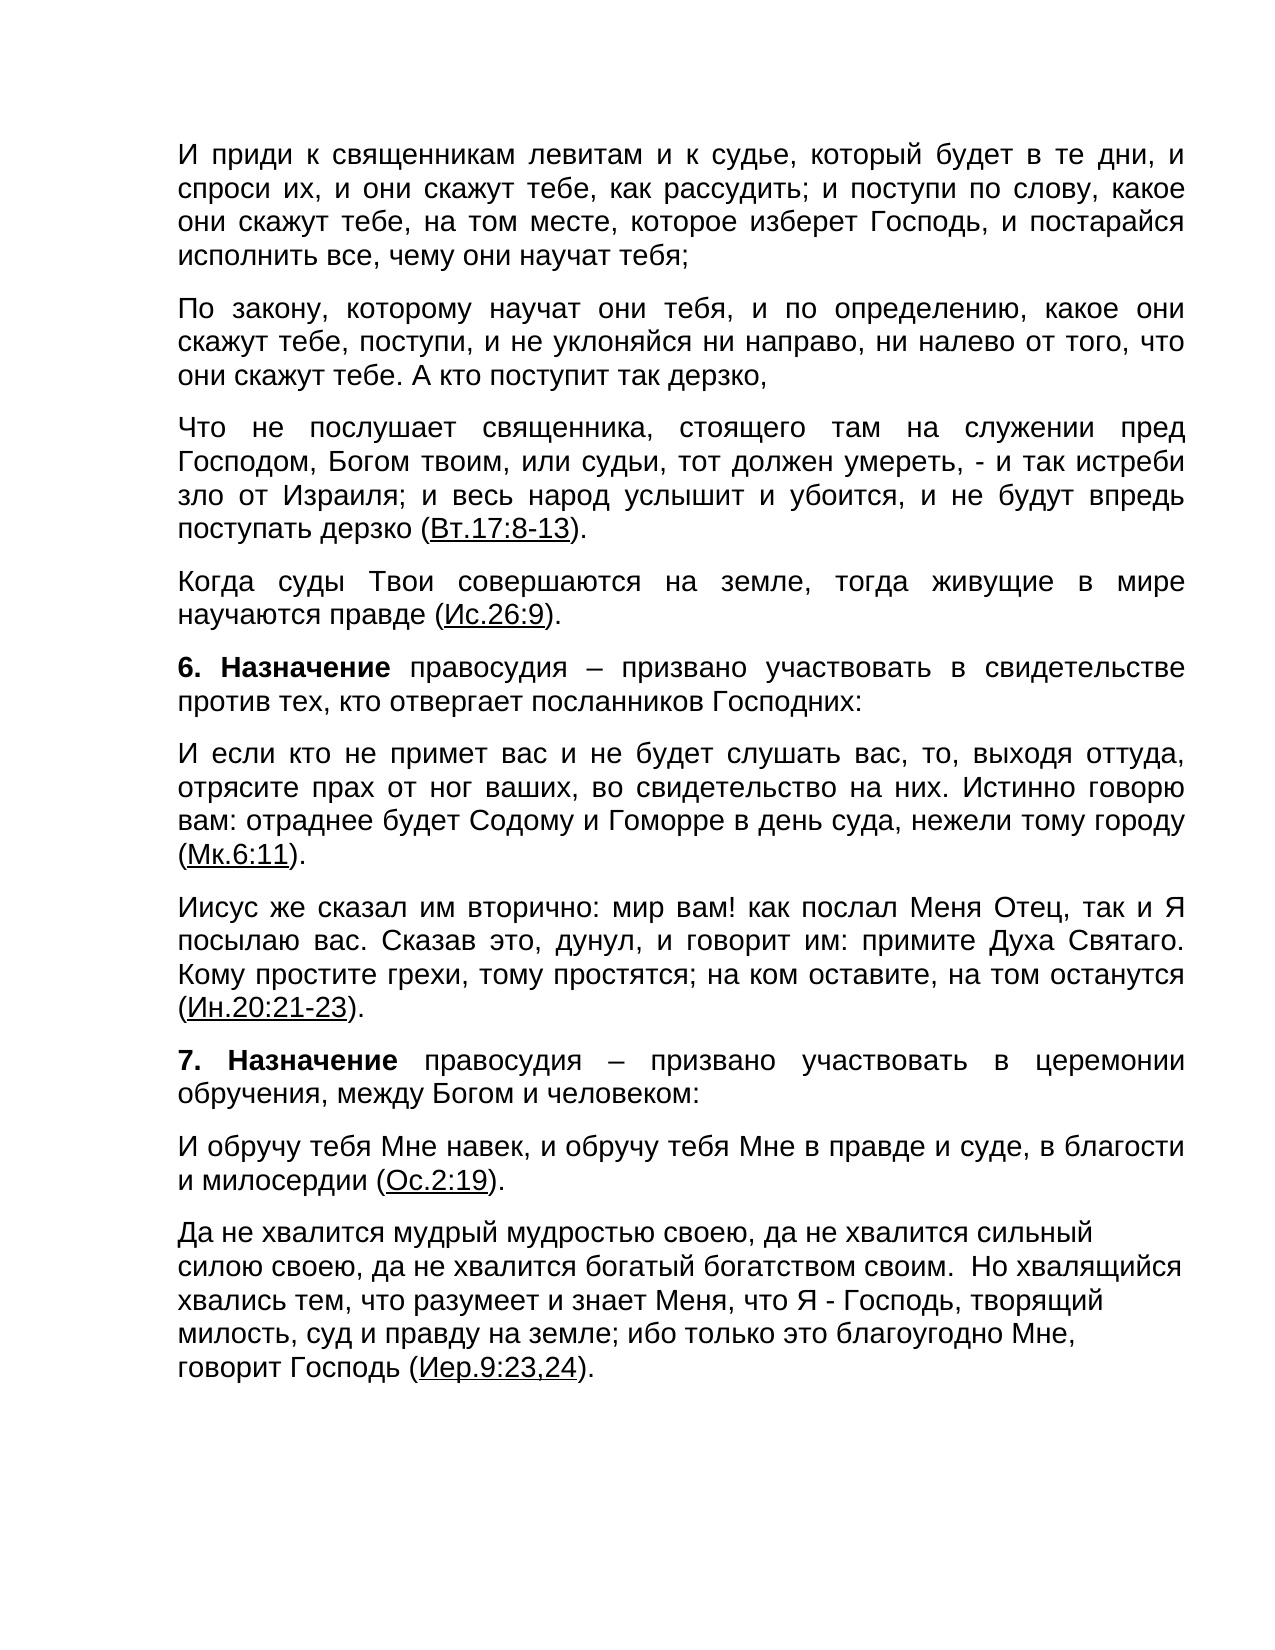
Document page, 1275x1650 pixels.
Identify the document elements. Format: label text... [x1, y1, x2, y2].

text Иисус же сказал им вторично: мир вам! как послал Меня Отец, так и Я посылаю вас. Сказав это, дунул, и говорит им: примите Духа Святаго. Кому простите грехи, тому простятся; на ком оставите, на том останутся (Ин.20:21-23). [177, 889, 1186, 1024]
text 6. Назначение правосудия – призвано участвовать в свидетельстве против тех, кто отвергает посланников Господних: [177, 650, 1186, 717]
text И обручу тебя Мне навек, и обручу тебя Мне в правде и суде, в благости и милосердии (Ос.2:19). [177, 1129, 1186, 1196]
text По закону, которому научат они тебя, и по определению, какое они скажут тебе, поступи, и не уклоняйся ни направо, ни налево от того, что они скажут тебе. А кто поступит так дерзко, [177, 291, 1186, 391]
text И если кто не примет вас и не будет слушать вас, то, выходя оттуда, отрясите прах от ног ваших, во свидетельство на них. Истинно говорю вам: отраднее будет Содому и Гоморре в день суда, нежели тому городу (Мк.6:11). [177, 736, 1186, 870]
text 7. Назначение правосудия – призвано участвовать в церемонии обручения, между Богом и человеком: [177, 1043, 1186, 1110]
text Что не послушает священника, стоящего там на служении пред Господом, Богом твоим, или судьи, тот должен умереть, - и так истреби зло от Израиля; и весь народ услышит и убоится, и не будут впредь поступать дерзко (Вт.17:8-13). [177, 410, 1186, 544]
text Да не хвалится мудрый мудростью своею, да не хвалится сильный силою своею, да не хвалится богатый богатством своим. Но хвалящийся хвались тем, что разумеет и знает Меня, что Я - Господь, творящий милость, суд и правду на земле; ибо только это благоугодно Мне, говорит Господь (Иер.9:23,24). [177, 1215, 1186, 1383]
text И приди к священникам левитам и к судье, который будет в те дни, и спроси их, и они скажут тебе, как рассудить; и поступи по слову, какое они скажут тебе, на том месте, которое изберет Господь, и постарайся исполнить все, чему они научат тебя; [177, 137, 1186, 271]
text Когда суды Твои совершаются на земле, тогда живущие в мире научаются правде (Ис.26:9). [177, 564, 1186, 631]
